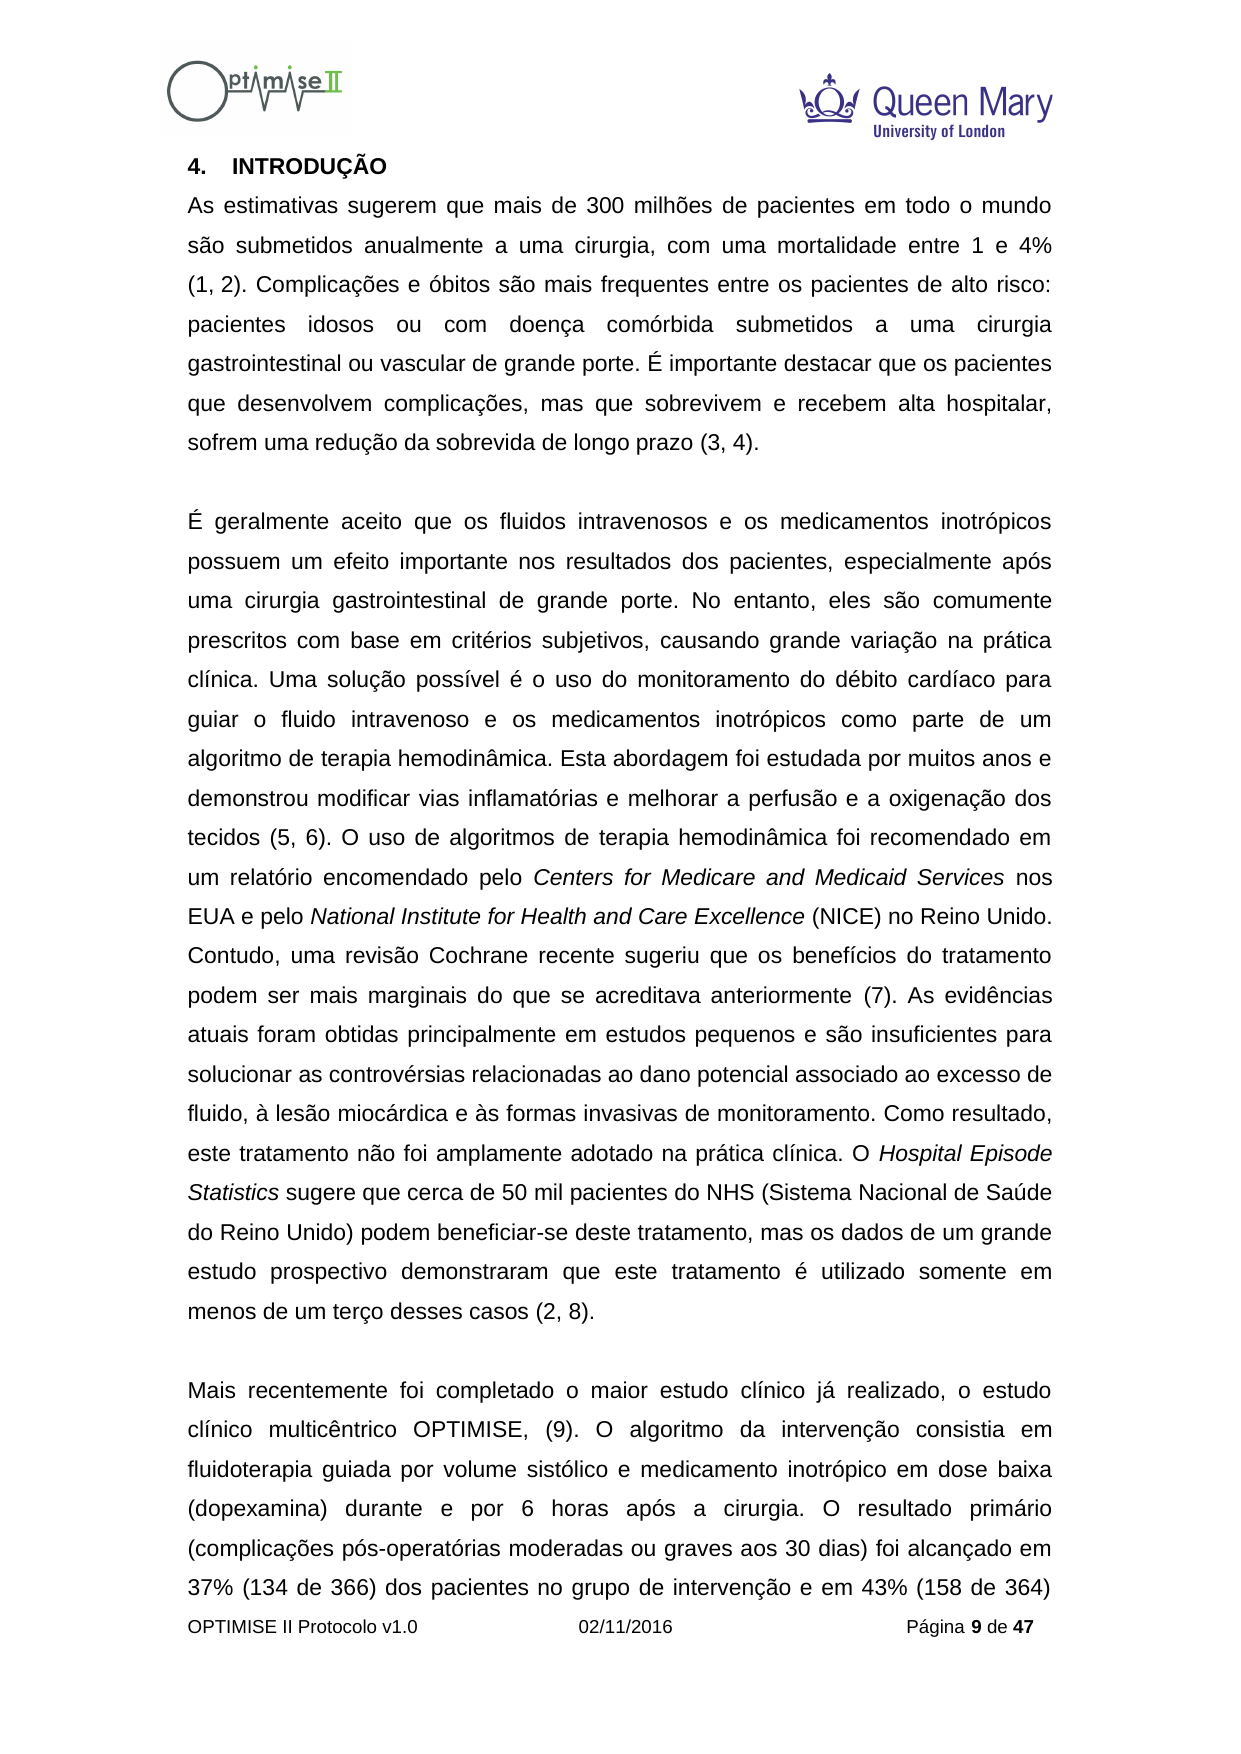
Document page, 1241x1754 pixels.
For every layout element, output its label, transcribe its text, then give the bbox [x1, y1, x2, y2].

picture [158, 39, 351, 139]
text As estimativas sugerem que mais de 300 milhões de pacientes em todo o mundo são submetidos anualmente a uma cirurgia, com uma mortalidade entre 1 e 4% (1, 2). Complicações e óbitos são mais frequentes entre os pacientes de alto risco: pacientes idosos ou com doença comórbida submetidos a uma cirurgia gastrointestinal ou vascular de grande porte. É importante destacar que os pacientes que desenvolvem complicações, mas que sobrevivem e recebem alta hospitalar, sofrem uma redução da sobrevida de longo prazo (3, 4). [187, 192, 1053, 456]
subtitle 4. INTRODUÇÃO [187, 153, 1053, 179]
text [187, 1377, 1053, 1601]
picture [799, 73, 1053, 140]
text É geralmente aceito que os fluidos intravenosos e os medicamentos inotrópicos possuem um efeito importante nos resultados dos pacientes, especialmente após uma cirurgia gastrointestinal de grande porte. No entanto, eles são comumente prescritos com base em critérios subjetivos, causando grande variação na prática clínica. Uma solução possível é o uso do monitoramento do débito cardíaco para guiar o fluido intravenoso e os medicamentos inotrópicos como parte de um algoritmo de terapia hemodinâmica. Esta abordagem foi estudada por muitos anos e demonstrou modificar vias inflamatórias e melhorar a perfusão e a oxigenação dos tecidos (5, 6). O uso de algoritmos de terapia hemodinâmica foi recomendado em um relatório encomendado pelo Centers for Medicare and Medicaid Services nos EUA e pelo National Institute for Health and Care Excellence (NICE) no Reino Unido. Contudo, uma revisão Cochrane recente sugeriu que os benefícios do tratamento podem ser mais marginais do que se acreditava anteriormente (7). As evidências atuais foram obtidas principalmente em estudos pequenos e são insuficientes para solucionar as controvérsias relacionadas ao dano potencial associado ao excesso de fluido, à lesão miocárdica e às formas invasivas de monitoramento. Como resultado, este tratamento não foi amplamente adotado na prática clínica. O Hospital Episode Statistics sugere que cerca de 50 mil pacientes do NHS (Sistema Nacional de Saúde do Reino Unido) podem beneficiar-se deste tratamento, mas os dados de um grande estudo prospectivo demonstraram que este tratamento é utilizado somente em menos de um terço desses casos (2, 8). [187, 508, 1053, 1324]
